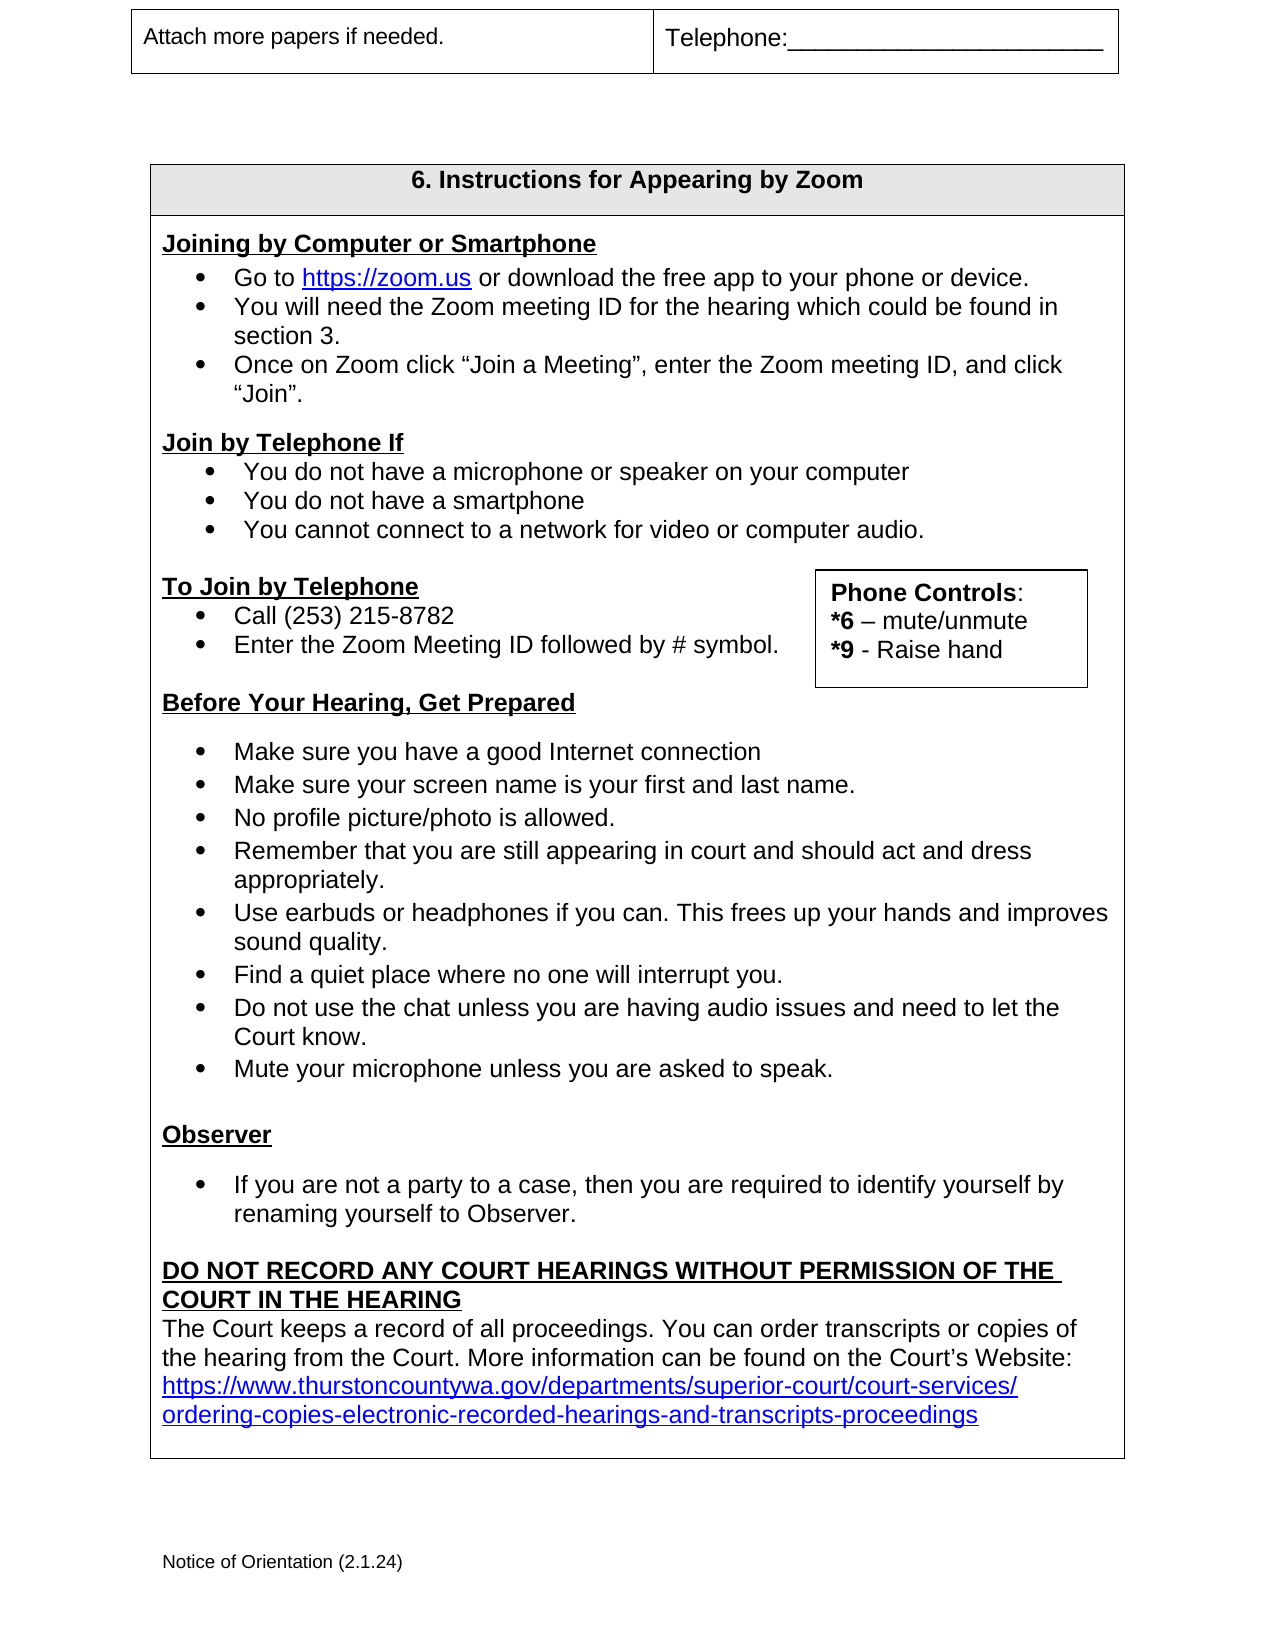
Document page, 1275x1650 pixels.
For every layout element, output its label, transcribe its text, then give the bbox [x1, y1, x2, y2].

table_cell Joining by Computer or Smartphone Go to https://zoom.us or download the free app to your phone or device. You will need the Zoom meeting ID for the hearing which could be found in section 3. Once on Zoom click “Join a Meeting”, enter the Zoom meeting ID, and click “Join”. Join by Telephone If You do not have a microphone or speaker on your computer You do not have a smartphone You cannot connect to a network for video or computer audio. To Join by Telephone Call (253) 215-8782 Enter the Zoom Meeting ID followed by # symbol. Before Your Hearing, Get Prepared Make sure you have a good Internet connection Make sure your screen name is your first and last name. No profile picture/photo is allowed. Remember that you are still appearing in court and should act and dress appropriately. Use earbuds or headphones if you can. This frees up your hands and improves sound quality. Find a quiet place where no one will interrupt you. Do not use the chat unless you are having audio issues and need to let the Court know. Mute your microphone unless you are asked to speak. Observer If you are not a party to a case, then you are required to identify yourself by renaming yourself to Observer. DO NOT RECORD ANY COURT HEARINGS WITHOUT PERMISSION OF THE COURT IN THE HEARING The Court keeps a record of all proceedings. You can order transcripts or copies of the hearing from the Court. More information can be found on the Court’s Website: https://www.thurstoncountywa.gov/departments/superior-court/court-services/ordering-copies-electronic-recorded-hearings-and-transcripts-proceedings [151, 216, 1124, 1458]
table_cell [132, 10, 653, 72]
table_header 6. Instructions for Appearing by Zoom [151, 165, 1124, 215]
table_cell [654, 10, 1118, 72]
